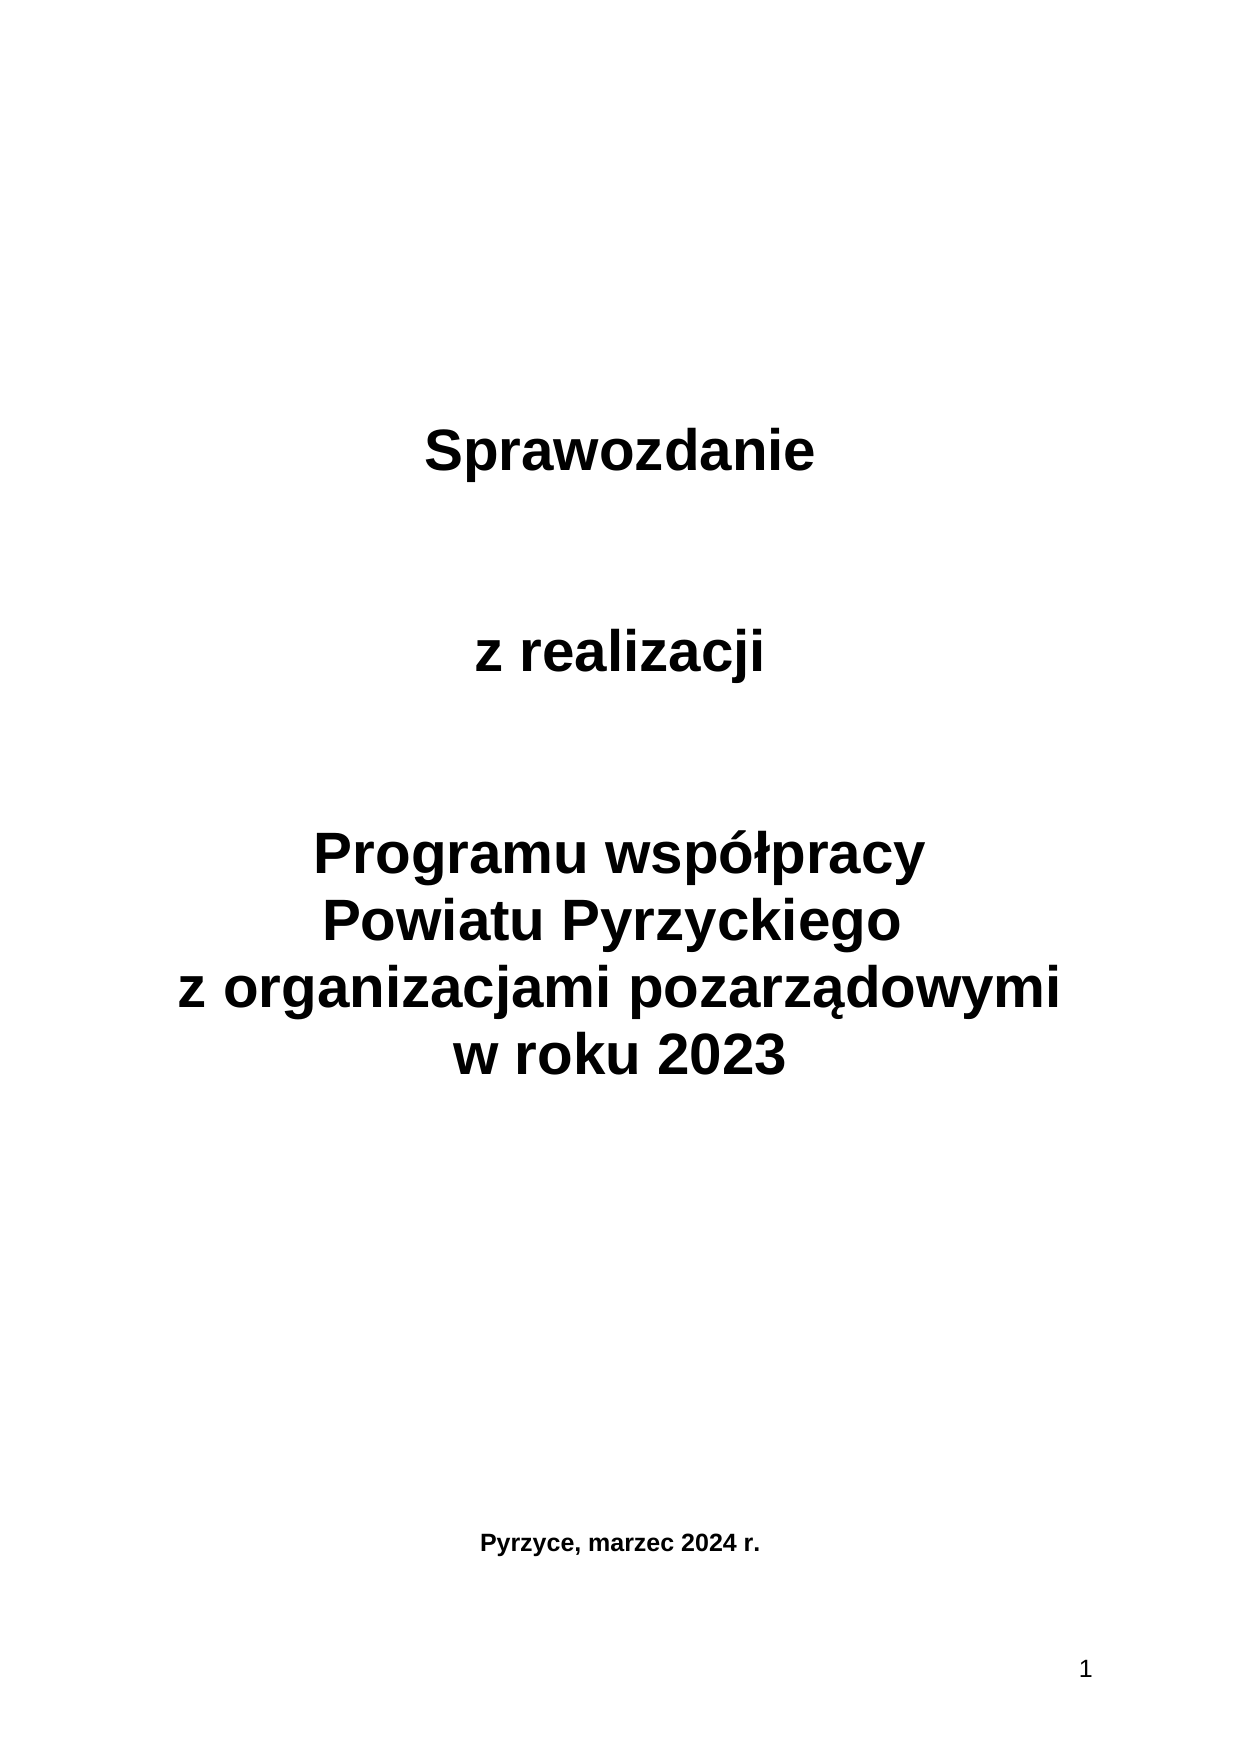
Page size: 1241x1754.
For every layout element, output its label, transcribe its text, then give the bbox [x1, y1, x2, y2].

text Sprawozdanie [148, 416, 1093, 483]
text Pyrzyce, marzec 2024 r. [148, 1528, 1093, 1556]
text z realizacji [148, 617, 1093, 684]
text w roku 2023 [148, 1020, 1093, 1087]
text Programu współpracy [148, 818, 1093, 886]
text Powiatu Pyrzyckiego z organizacjami pozarządowymi [148, 886, 1093, 1020]
